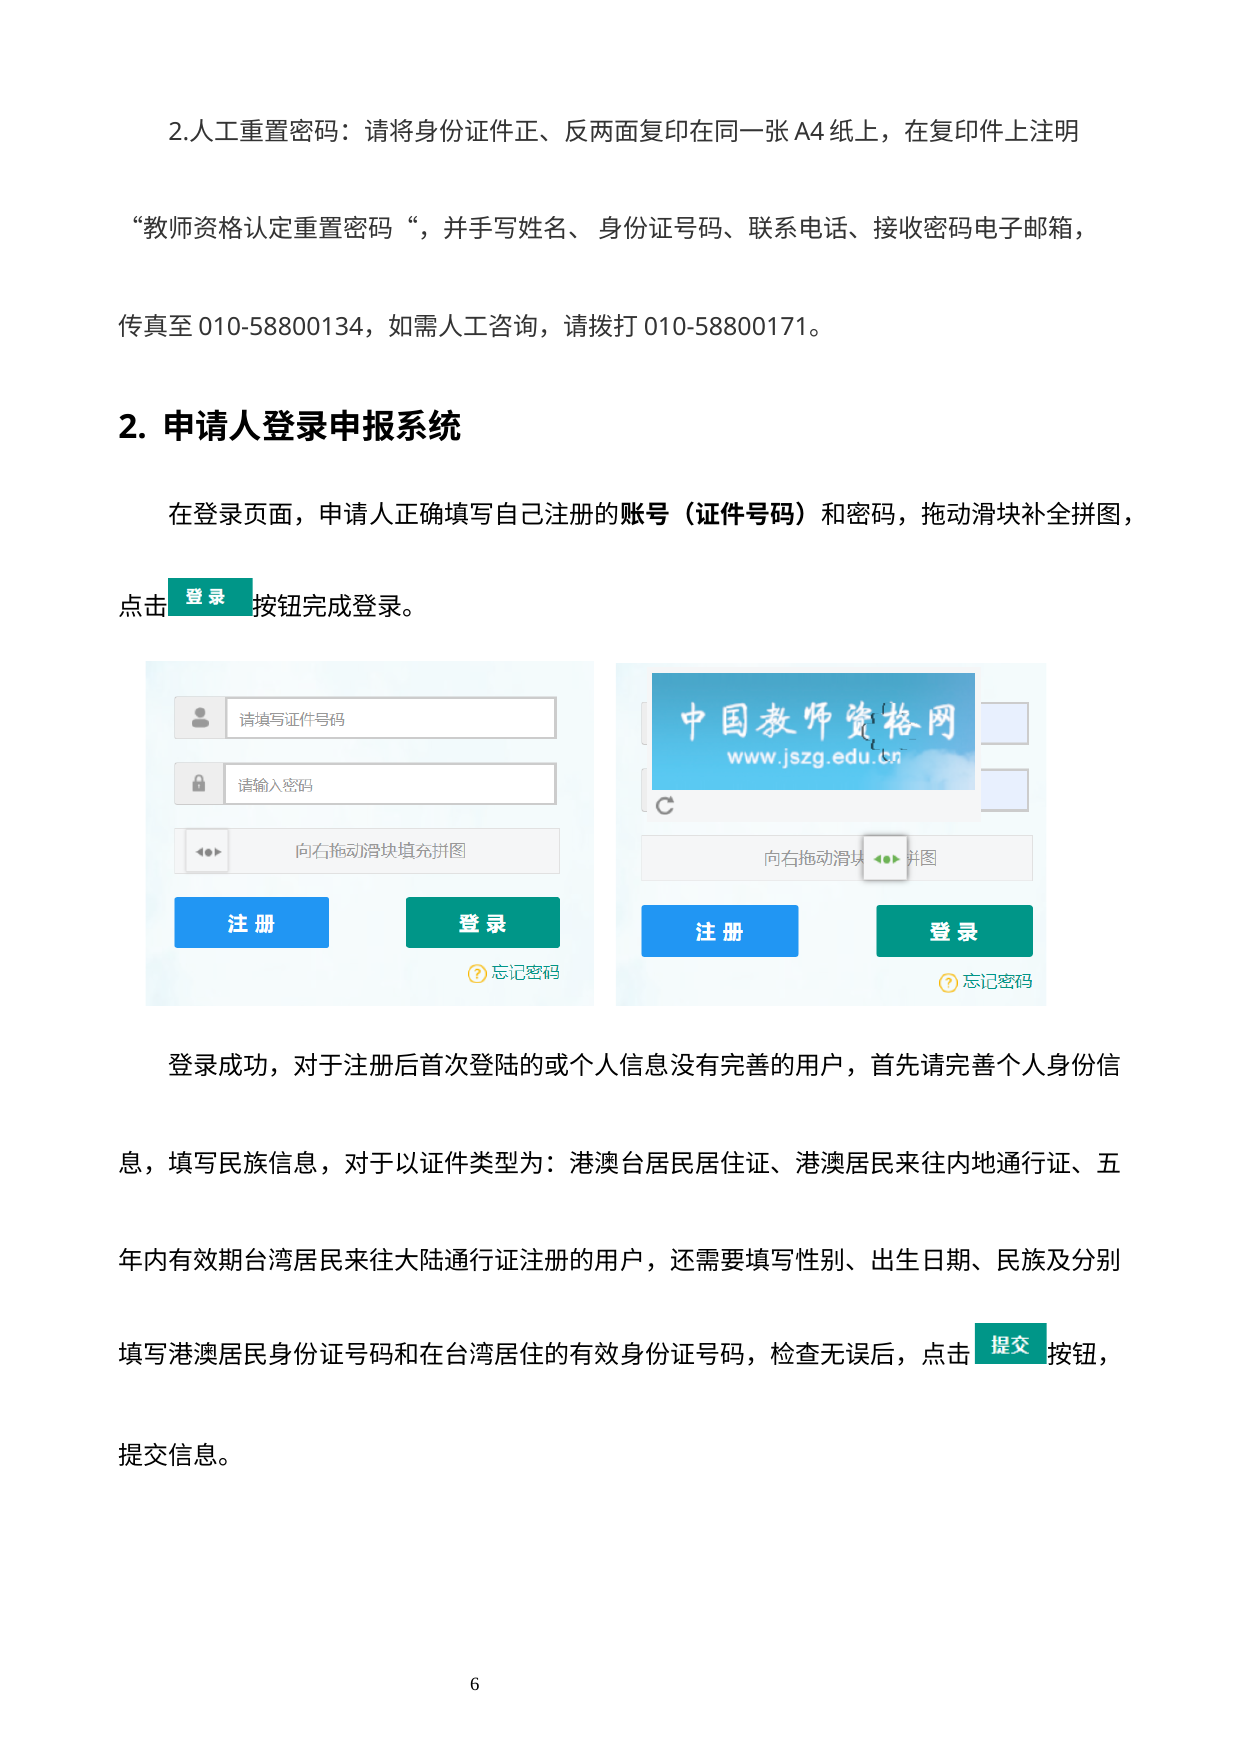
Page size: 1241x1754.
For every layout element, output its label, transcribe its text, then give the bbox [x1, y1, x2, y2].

picture [145, 661, 594, 1006]
picture [974, 1323, 1047, 1364]
picture [615, 663, 1047, 1006]
text 在登录页面，申请人正确填写自己注册的账号（证件号码）和密码，拖动滑块补全拼图，点击按钮完成登录。 [118, 481, 1122, 643]
text 登录成功，对于注册后首次登陆的或个人信息没有完善的用户，首先请完善个人身份信息，填写民族信息，对于以证件类型为：港澳台居民居住证、港澳居民来往内地通行证、五年内有效期台湾居民来往大陆通行证注册的用户，还需要填写性别、出生日期、民族及分别填写港澳居民身份证号码和在台湾居住的有效身份证号码，检查无误后，点击按钮，提交信息。 [118, 1031, 1122, 1486]
picture [168, 578, 253, 616]
text 2.人工重置密码：请将身份证件正、反两面复印在同一张A4纸上，在复印件上注明“教师资格认定重置密码“，并手写姓名、 身份证号码、联系电话、接收密码电子邮箱， 传真至010-58800134，如需人工咨询，请拨打010-58800171。 [118, 97, 1122, 357]
subtitle 申请人登录申报系统 [118, 391, 1122, 456]
